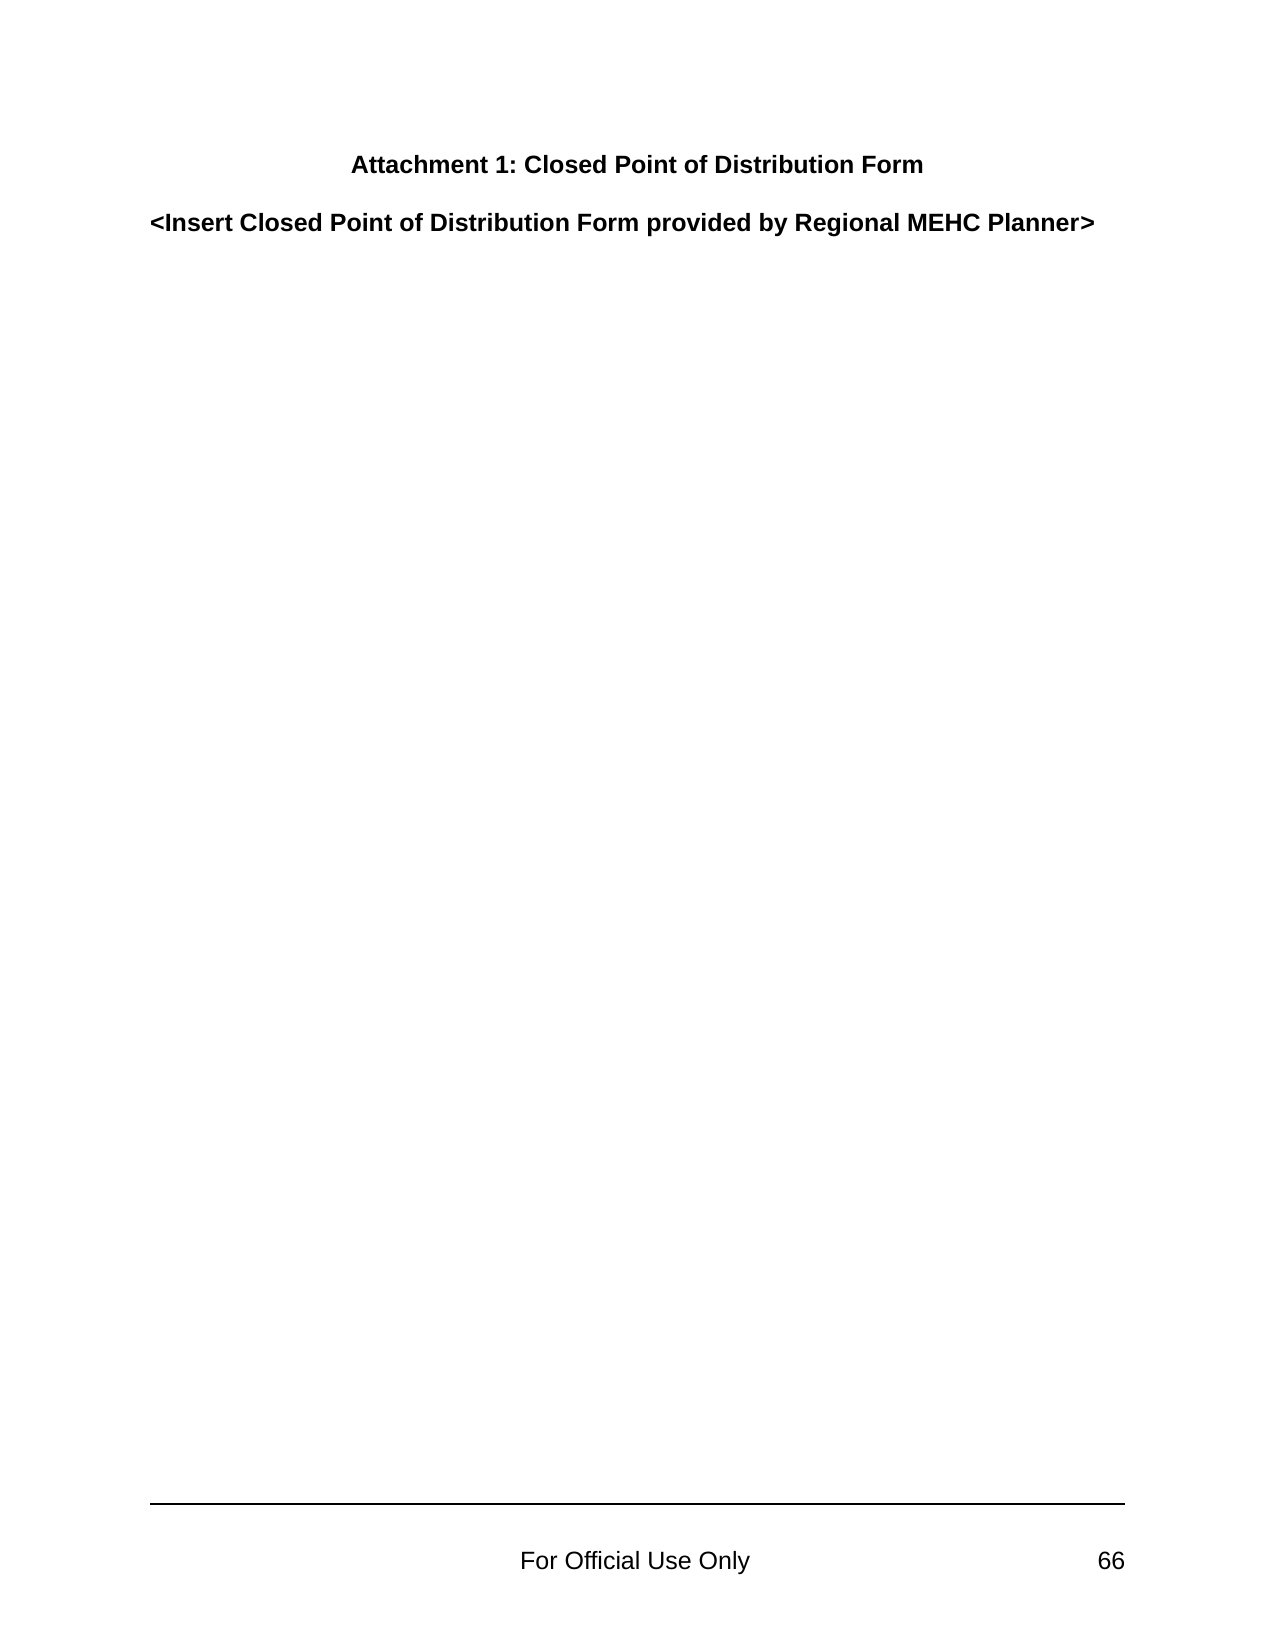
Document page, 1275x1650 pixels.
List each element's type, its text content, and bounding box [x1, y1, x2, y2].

text Attachment 1: Closed Point of Distribution Form [150, 150, 1125, 179]
text <Insert Closed Point of Distribution Form provided by Regional MEHC Planner> [150, 207, 1125, 236]
